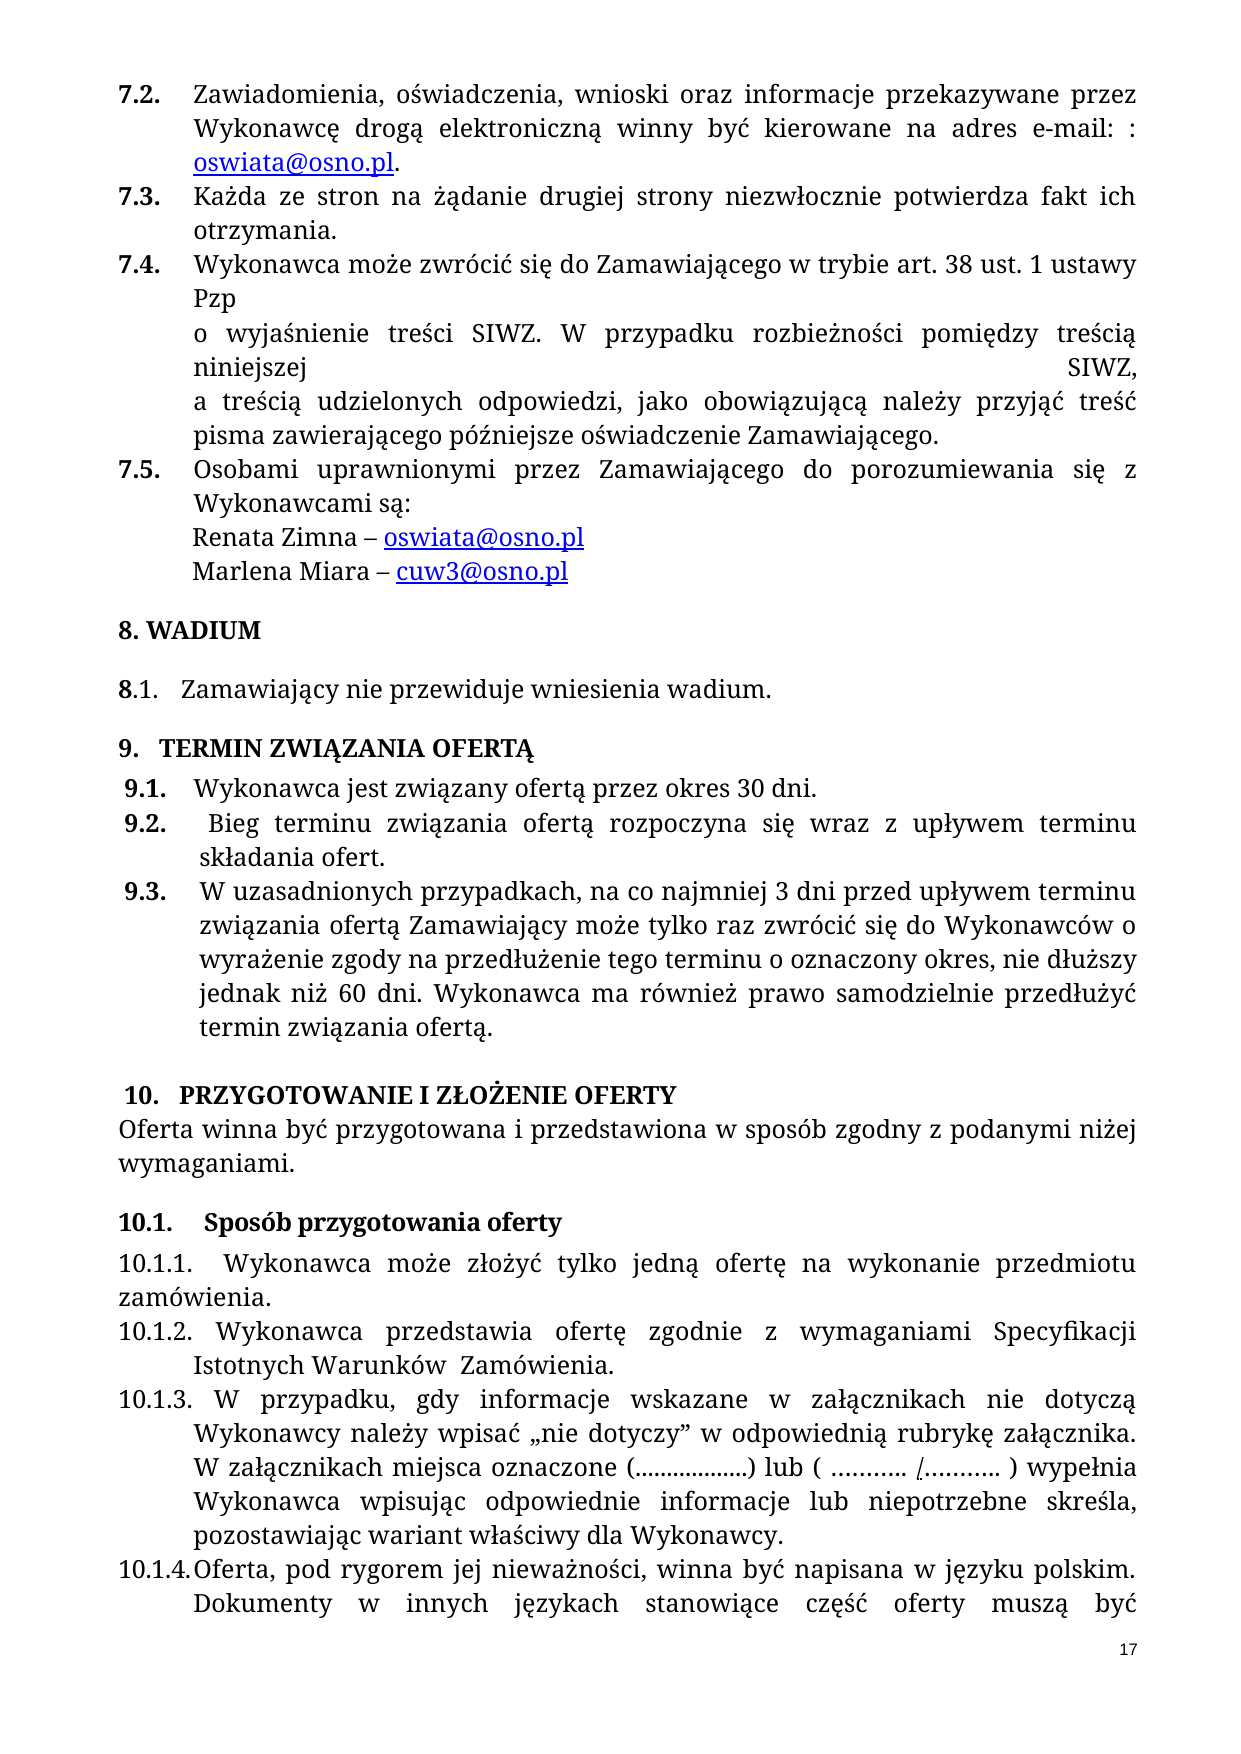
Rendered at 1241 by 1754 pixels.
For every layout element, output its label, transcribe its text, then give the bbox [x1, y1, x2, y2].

list W uzasadnionych przypadkach, na co najmniej 3 dni przed upływem terminu związania ofertą Zamawiający może tylko raz zwrócić się do Wykonawców o wyrażenie zgody na przedłużenie tego terminu o oznaczony okres, nie dłuższy jednak niż 60 dni. Wykonawca ma również prawo samodzielnie przedłużyć termin związania ofertą. [124, 873, 1137, 1044]
list Bieg terminu związania ofertą rozpoczyna się wraz z upływem terminu składania ofert. [124, 805, 1137, 873]
text Renata Zimna – oswiata@osno.pl [118, 519, 1137, 554]
subtitle 10.1. Sposób przygotowania oferty [118, 1205, 1137, 1239]
list Zawiadomienia, oświadczenia, wnioski oraz informacje przekazywane przez Wykonawcę drogą elektroniczną winny być kierowane na adres e-mail: : oswiata@osno.pl. [118, 77, 1137, 179]
list Osobami uprawnionymi przez Zamawiającego do porozumiewania się z Wykonawcami są: [118, 451, 1137, 519]
text Marlena Miara – cuw3@osno.pl [118, 554, 1137, 588]
subtitle 8. WADIUM [118, 613, 1137, 647]
list Każda ze stron na żądanie drugiej strony niezwłocznie potwierdza fakt ich otrzymania. [118, 179, 1137, 247]
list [118, 1552, 1137, 1620]
subtitle 8.1. Zamawiający nie przewiduje wniesienia wadium. [118, 672, 1137, 706]
text 10.1.1. Wykonawca może złożyć tylko jedną ofertę na wykonanie przedmiotu zamówienia. [118, 1245, 1137, 1313]
subtitle 9. TERMIN ZWIĄZANIA OFERTĄ [118, 731, 1137, 765]
list Wykonawca może zwrócić się do Zamawiającego w trybie art. 38 ust. 1 ustawy Pzp o wyjaśnienie treści SIWZ. W przypadku rozbieżności pomiędzy treścią niniejszej SIWZ, a treścią udzielonych odpowiedzi, jako obowiązującą należy przyjąć treść pisma zawierającego późniejsze oświadczenie Zamawiającego. [118, 247, 1137, 451]
list Wykonawca jest związany ofertą przez okres 30 dni. [124, 771, 1137, 805]
text 10. PRZYGOTOWANIE I ZŁOŻENIE OFERTY [124, 1078, 1137, 1112]
text Oferta winna być przygotowana i przedstawiona w sposób zgodny z podanymi niżej wymaganiami. [118, 1112, 1137, 1180]
list W przypadku, gdy informacje wskazane w załącznikach nie dotyczą Wykonawcy należy wpisać „nie dotyczy” w odpowiednią rubrykę załącznika. W załącznikach miejsca oznaczone (..................) lub ( ……….. /……….. ) wypełnia Wykonawca wpisując odpowiednie informacje lub niepotrzebne skreśla, pozostawiając wariant właściwy dla Wykonawcy. [118, 1381, 1137, 1552]
list Wykonawca przedstawia ofertę zgodnie z wymaganiami Specyfikacji Istotnych Warunków Zamówienia. [118, 1313, 1137, 1381]
